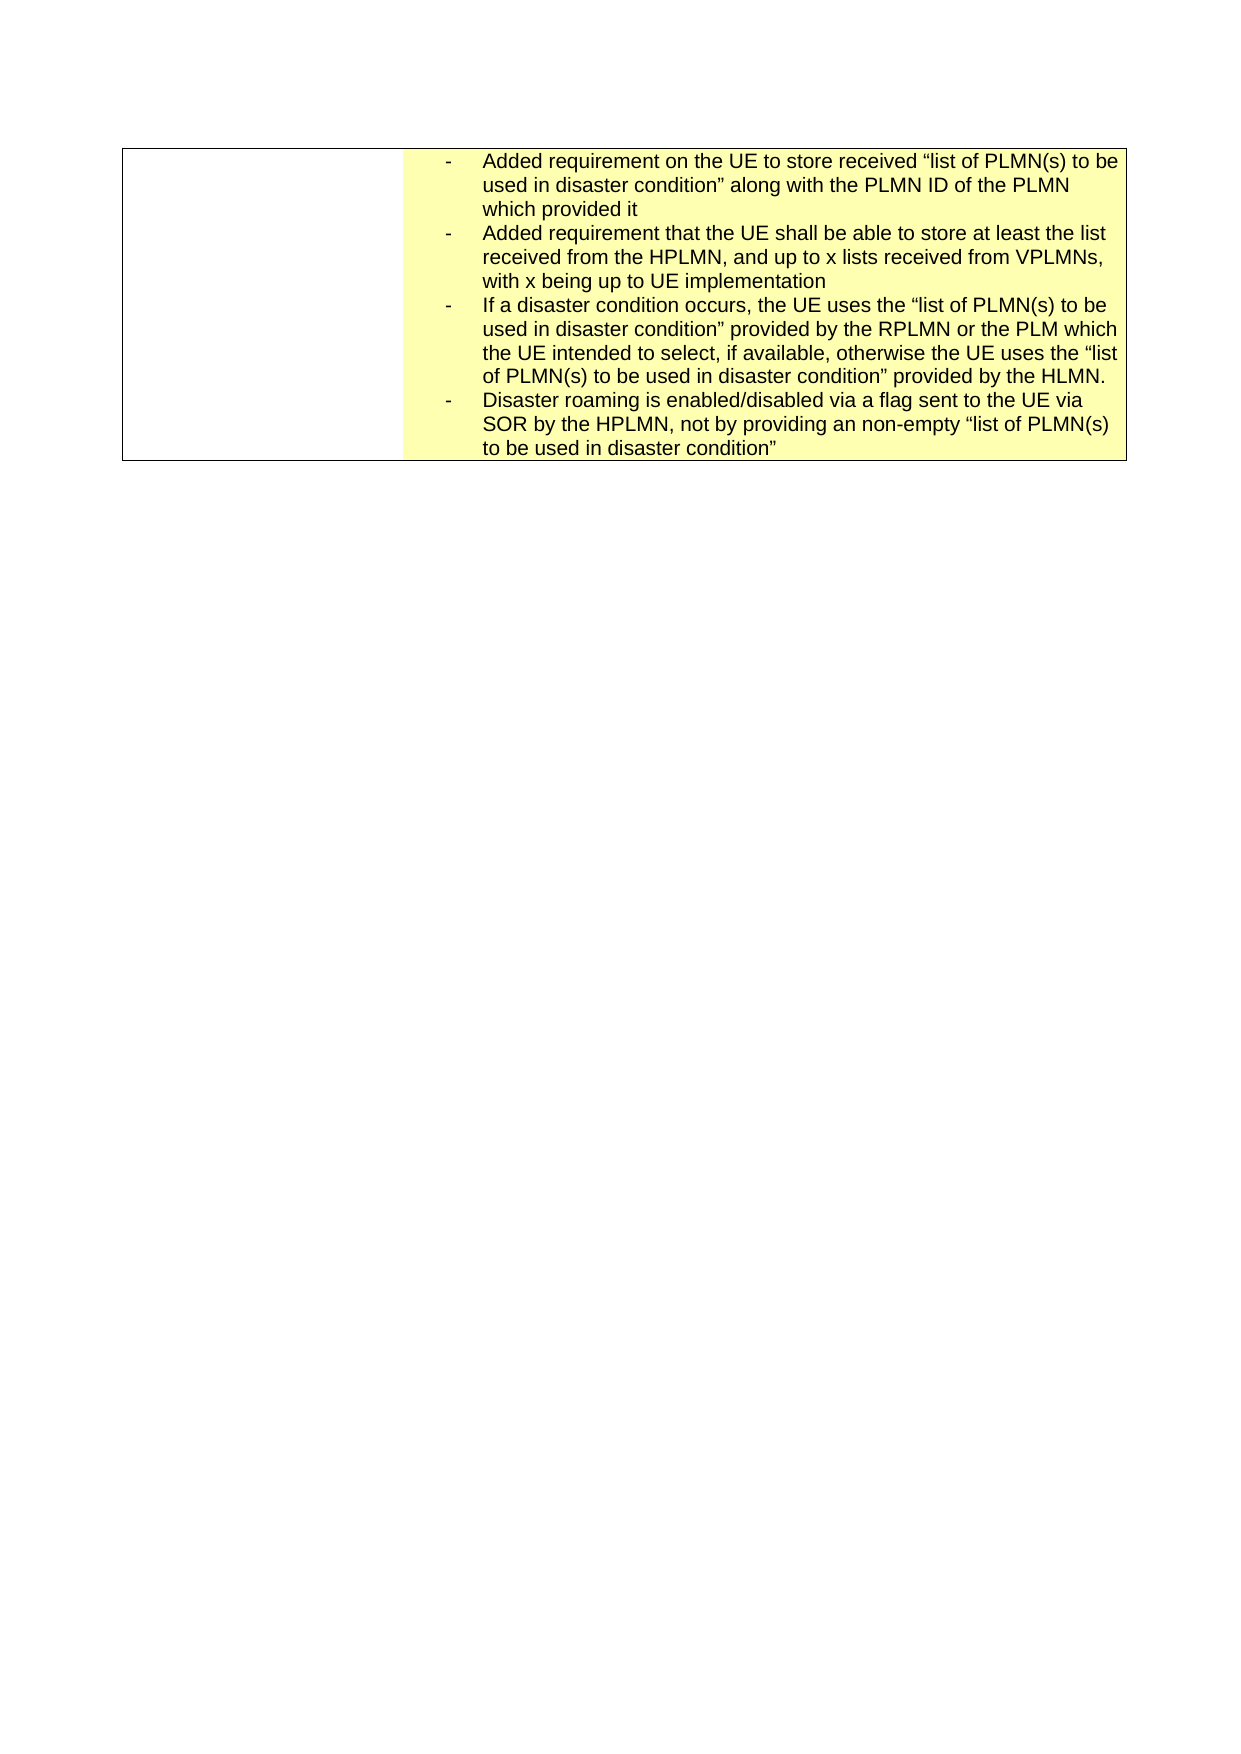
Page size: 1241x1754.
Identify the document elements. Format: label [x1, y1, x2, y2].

table_cell [123, 149, 403, 460]
table_cell [403, 149, 1126, 460]
